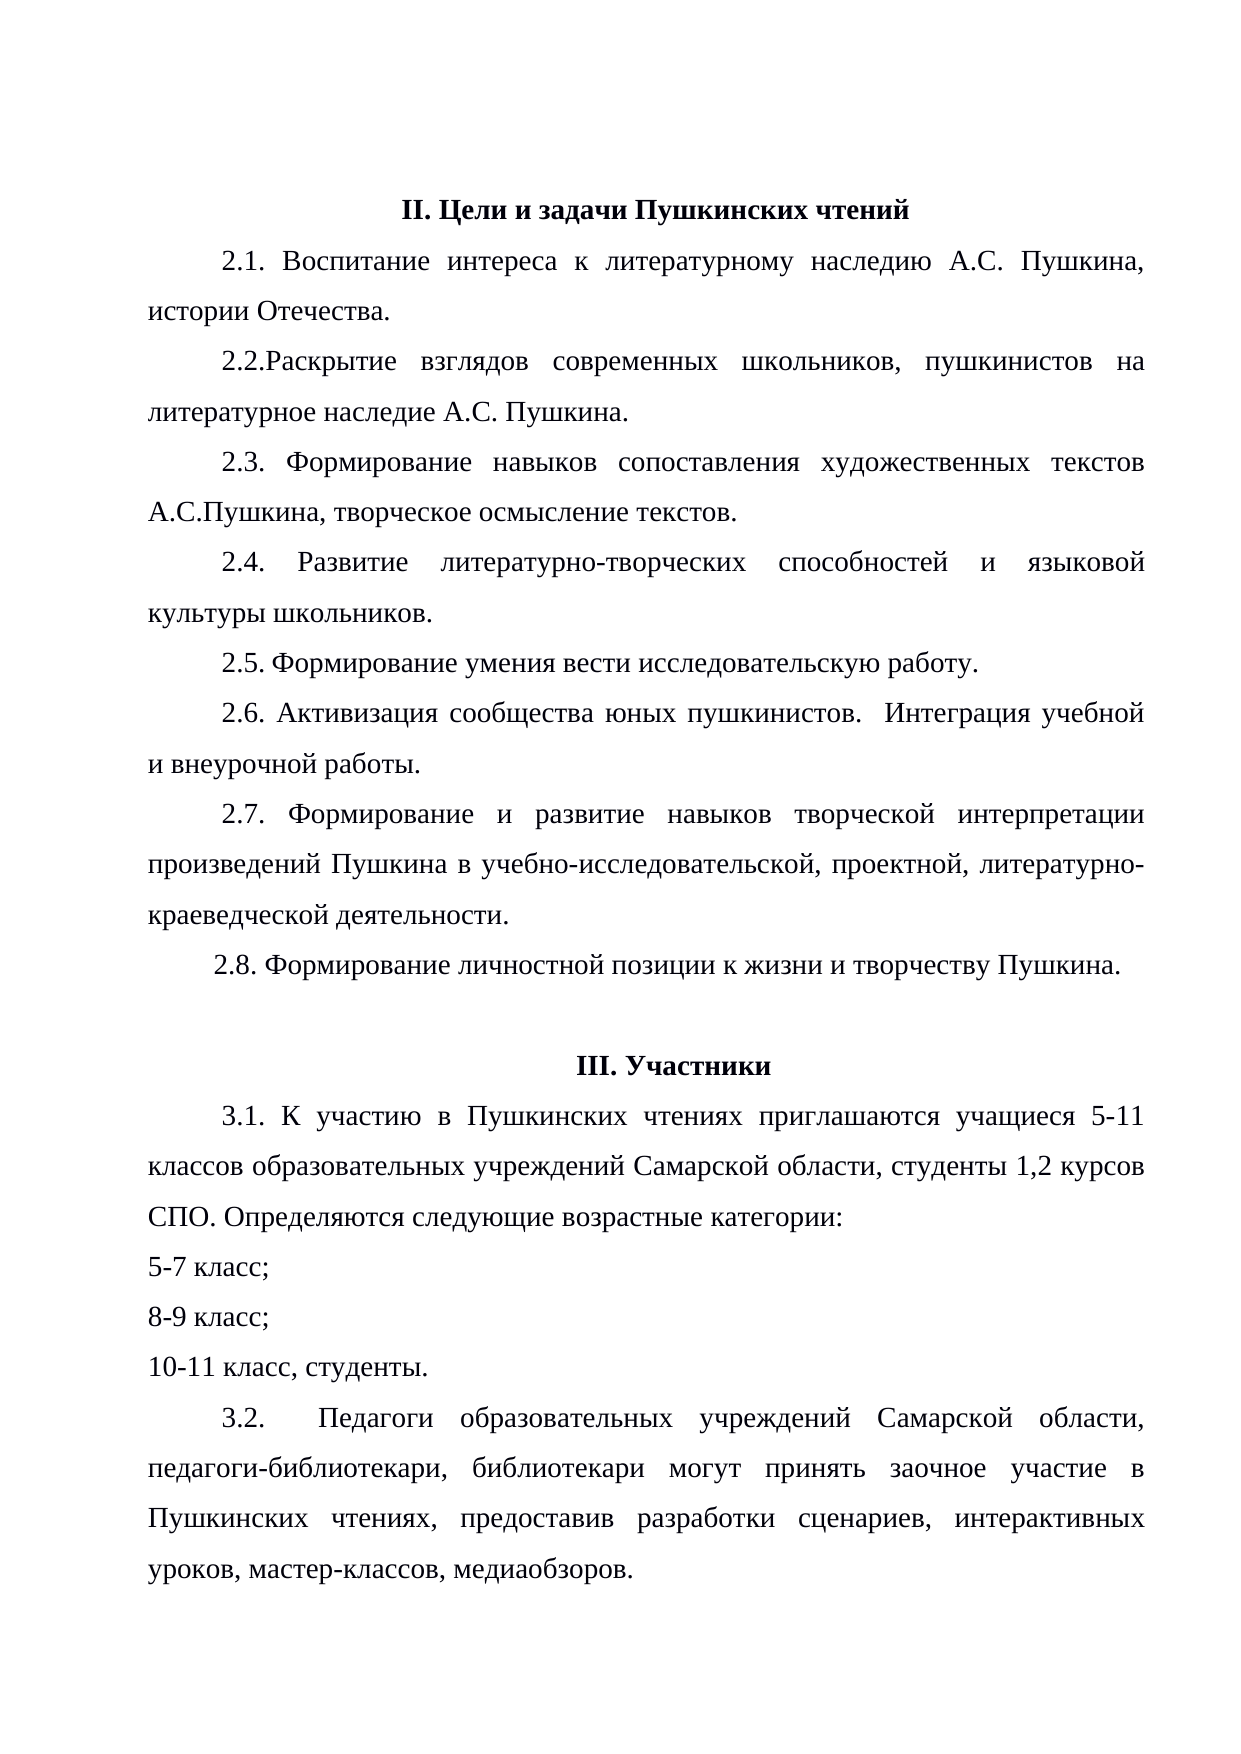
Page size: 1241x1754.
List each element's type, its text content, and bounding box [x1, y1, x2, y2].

text 2.5. Формирование умения вести исследовательскую работу. [148, 645, 1146, 679]
text III. Участники [165, 1048, 1146, 1081]
text 5-7 класс; [148, 1249, 1146, 1282]
text 2.3. Формирование навыков сопоставления художественных текстов А.С.Пушкина, творческое осмысление текстов. [148, 444, 1146, 528]
text 8-9 класс; [148, 1299, 1146, 1333]
text II. Цели и задачи Пушкинских чтений [165, 192, 1146, 226]
text 10-11 класс, студенты. [148, 1349, 1146, 1383]
text 2.1. Воспитание интереса к литературному наследию А.С. Пушкина, истории Отечества. [148, 243, 1146, 327]
text 2.2.Раскрытие взглядов современных школьников, пушкинистов на литературное наследие А.С. Пушкина. [148, 343, 1146, 427]
text 2.4. Развитие литературно-творческих способностей и языковой культуры школьников. [148, 544, 1146, 628]
text 3.2. Педагоги образовательных учреждений Самарской области, педагоги-библиотекари, библиотекари могут принять заочное участие в Пушкинских чтениях, предоставив разработки сценариев, интерактивных уроков, мастер-классов, медиаобзоров. [148, 1400, 1146, 1584]
text 2.7. Формирование и развитие навыков творческой интерпретации произведений Пушкина в учебно-исследовательской, проектной, литературно-краеведческой деятельности. [148, 796, 1146, 930]
text 2.8. Формирование личностной позиции к жизни и творчеству Пушкина. [148, 947, 1146, 981]
text 2.6. Активизация сообщества юных пушкинистов. Интеграция учебной и внеурочной работы. [148, 696, 1146, 779]
text 3.1. К участию в Пушкинских чтениях приглашаются учащиеся 5-11 классов образовательных учреждений Самарской области, студенты 1,2 курсов СПО. Определяются следующие возрастные категории: [148, 1098, 1146, 1232]
